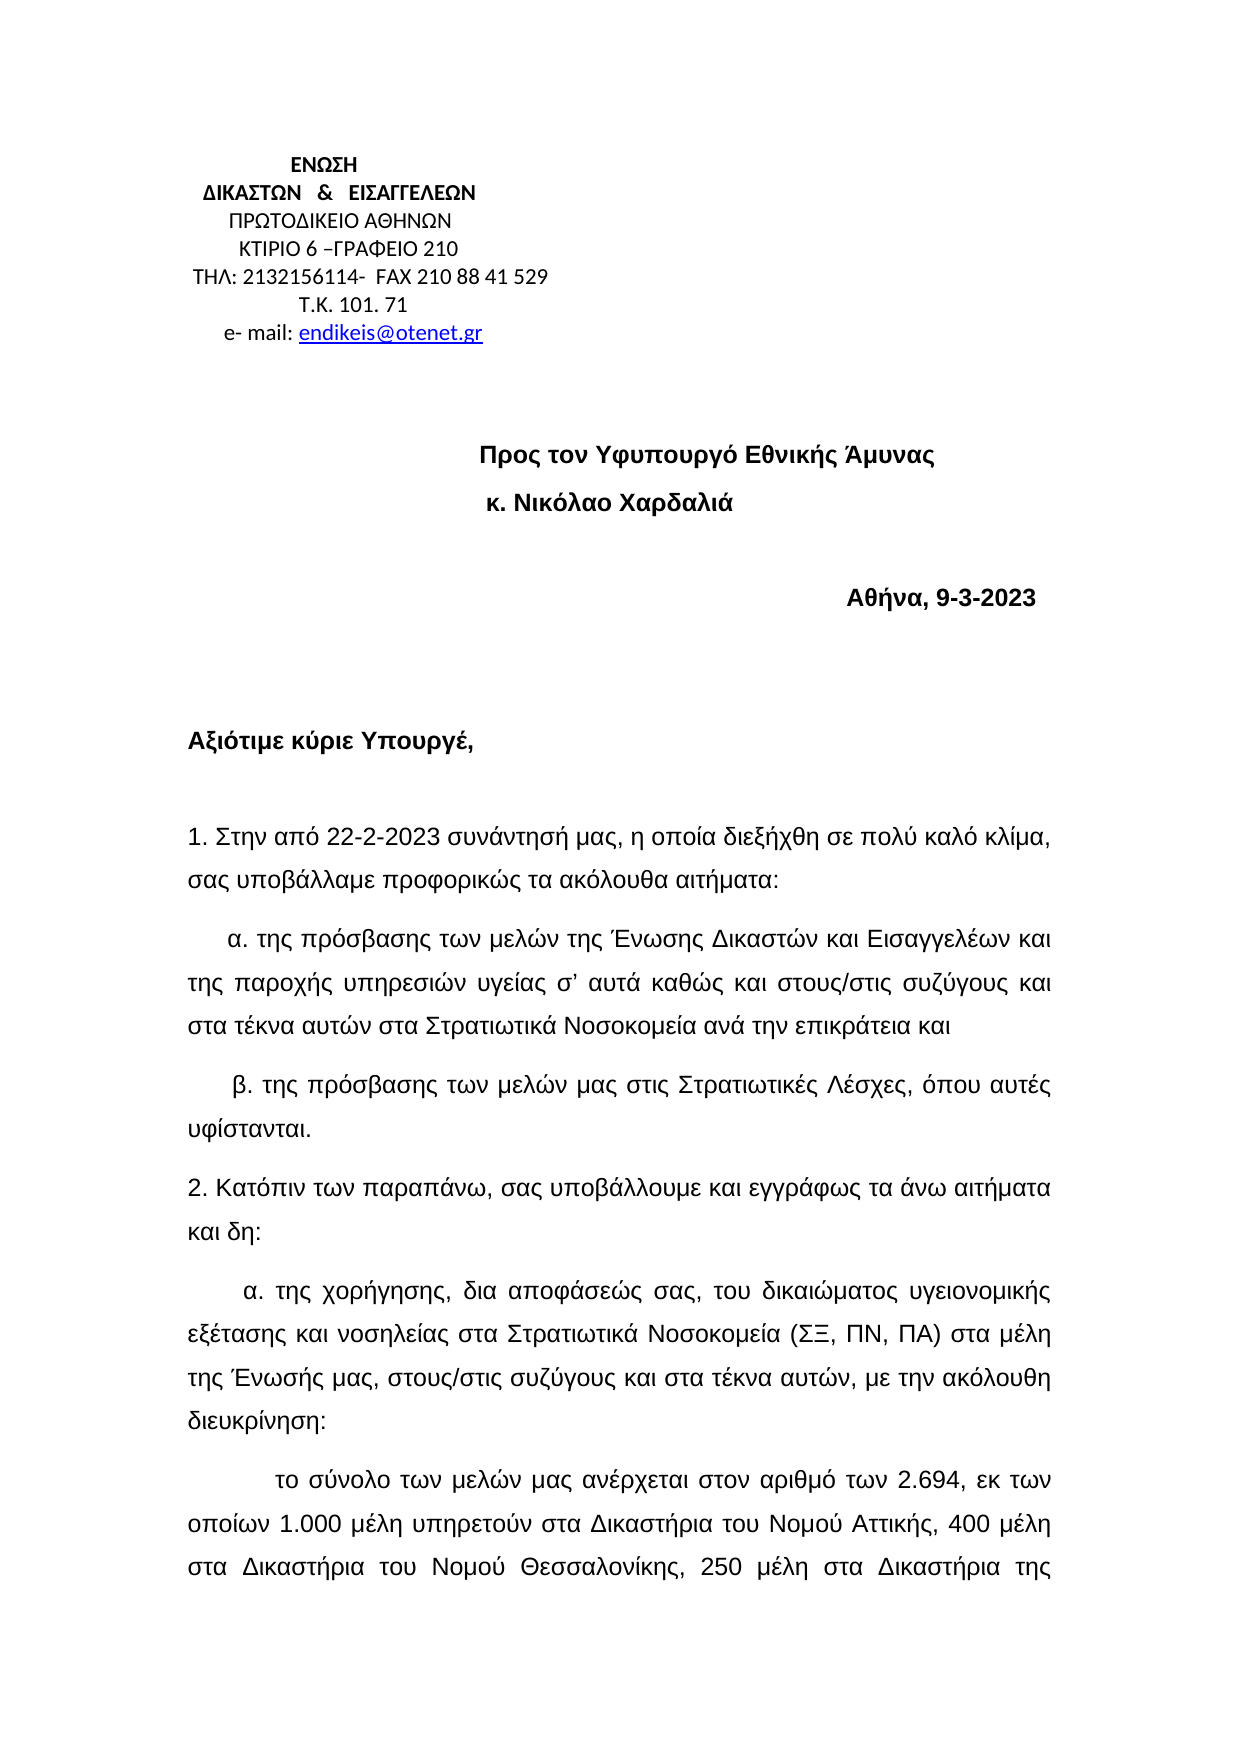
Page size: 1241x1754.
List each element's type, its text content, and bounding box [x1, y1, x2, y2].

text α. της χορήγησης, δια αποφάσεώς σας, του δικαιώματος υγειονομικής εξέτασης και νοσηλείας στα Στρατιωτικά Νοσοκομεία (ΣΞ, ΠΝ, ΠΑ) στα μέλη της Ένωσής μας, στους/στις συζύγους και στα τέκνα αυτών, με την ακόλουθη διευκρίνηση: [187, 1276, 1053, 1434]
text α. της πρόσβασης των μελών της Ένωσης Δικαστών και Εισαγγελέων και της παροχής υπηρεσιών υγείας σ’ αυτά καθώς και στους/στις συζύγους και στα τέκνα αυτών στα Στρατιωτικά Νοσοκομεία ανά την επικράτεια και [187, 924, 1053, 1039]
text Προς τον Υφυπουργό Εθνικής Άμυνας [187, 440, 1053, 469]
text κ. Νικόλαο Χαρδαλιά [187, 488, 1053, 516]
text ΤΗΛ: 2132156114- FAX 210 88 41 529 [187, 262, 1053, 290]
text Τ.Κ. 101. 71 [187, 290, 1053, 318]
text ΠΡΩΤΟΔΙΚΕΙΟ ΑΘΗΝΩΝ [187, 206, 1053, 234]
text ΚΤΙΡΙΟ 6 –ΓΡΑΦΕΙΟ 210 [187, 234, 1053, 262]
text β. της πρόσβασης των μελών μας στις Στρατιωτικές Λέσχες, όπου αυτές υφίστανται. [187, 1071, 1053, 1142]
text Αξιότιμε κύριε Υπουργέ, [187, 726, 1053, 755]
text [187, 1466, 1053, 1581]
text Αθήνα, 9-3-2023 [187, 583, 1053, 612]
text ΕΝΩΣΗ [187, 150, 1053, 178]
text 2. Κατόπιν των παραπάνω, σας υποβάλλουμε και εγγράφως τα άνω αιτήματα και δη: [187, 1173, 1053, 1245]
text ΔΙΚΑΣΤΩΝ & ΕΙΣΑΓΓΕΛΕΩΝ [187, 178, 1053, 206]
text 1. Στην από 22-2-2023 συνάντησή μας, η οποία διεξήχθη σε πολύ καλό κλίμα, σας υποβάλλαμε προφορικώς τα ακόλουθα αιτήματα: [187, 822, 1053, 893]
text e- mail: endikeis@otenet.gr [187, 318, 1053, 346]
